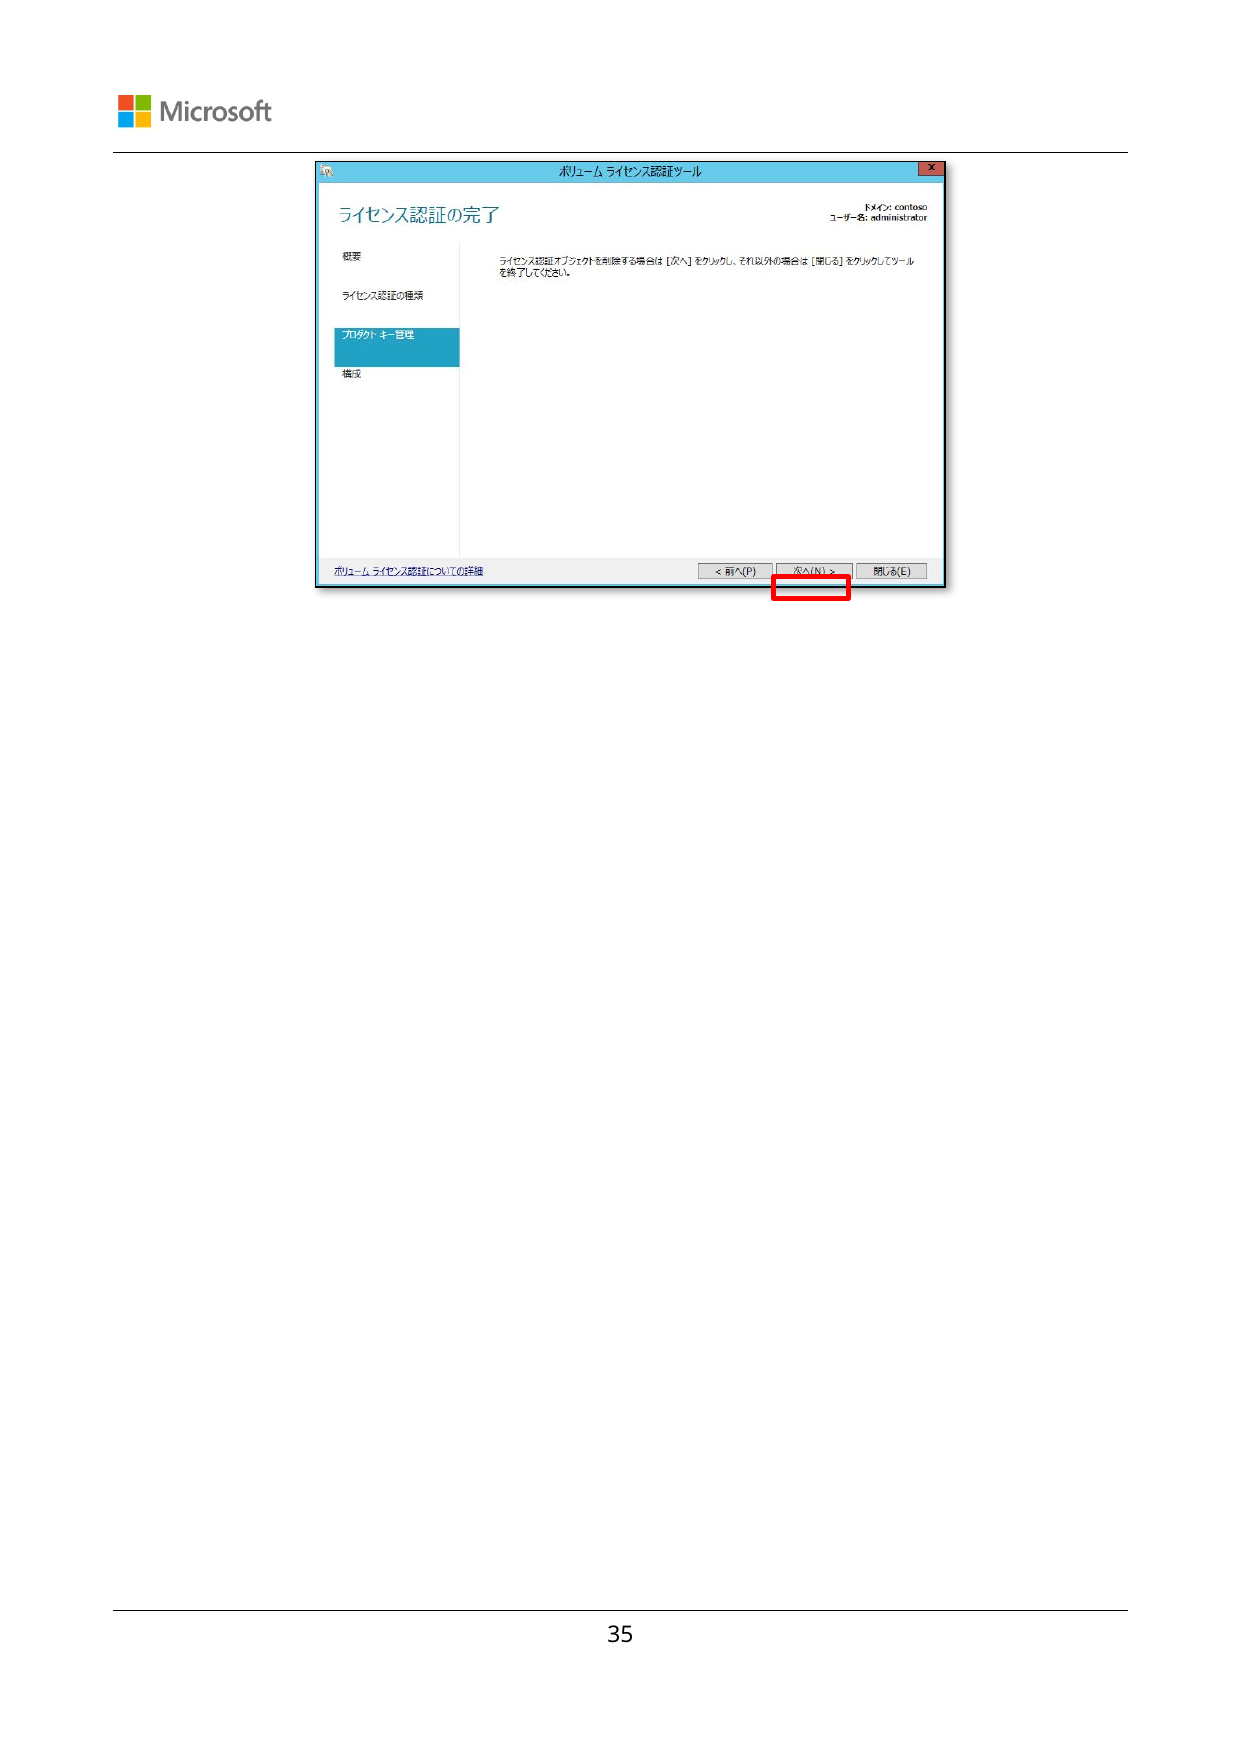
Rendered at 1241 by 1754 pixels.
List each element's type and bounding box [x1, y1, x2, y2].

picture [316, 162, 944, 586]
picture [776, 579, 846, 586]
picture [112, 95, 275, 141]
